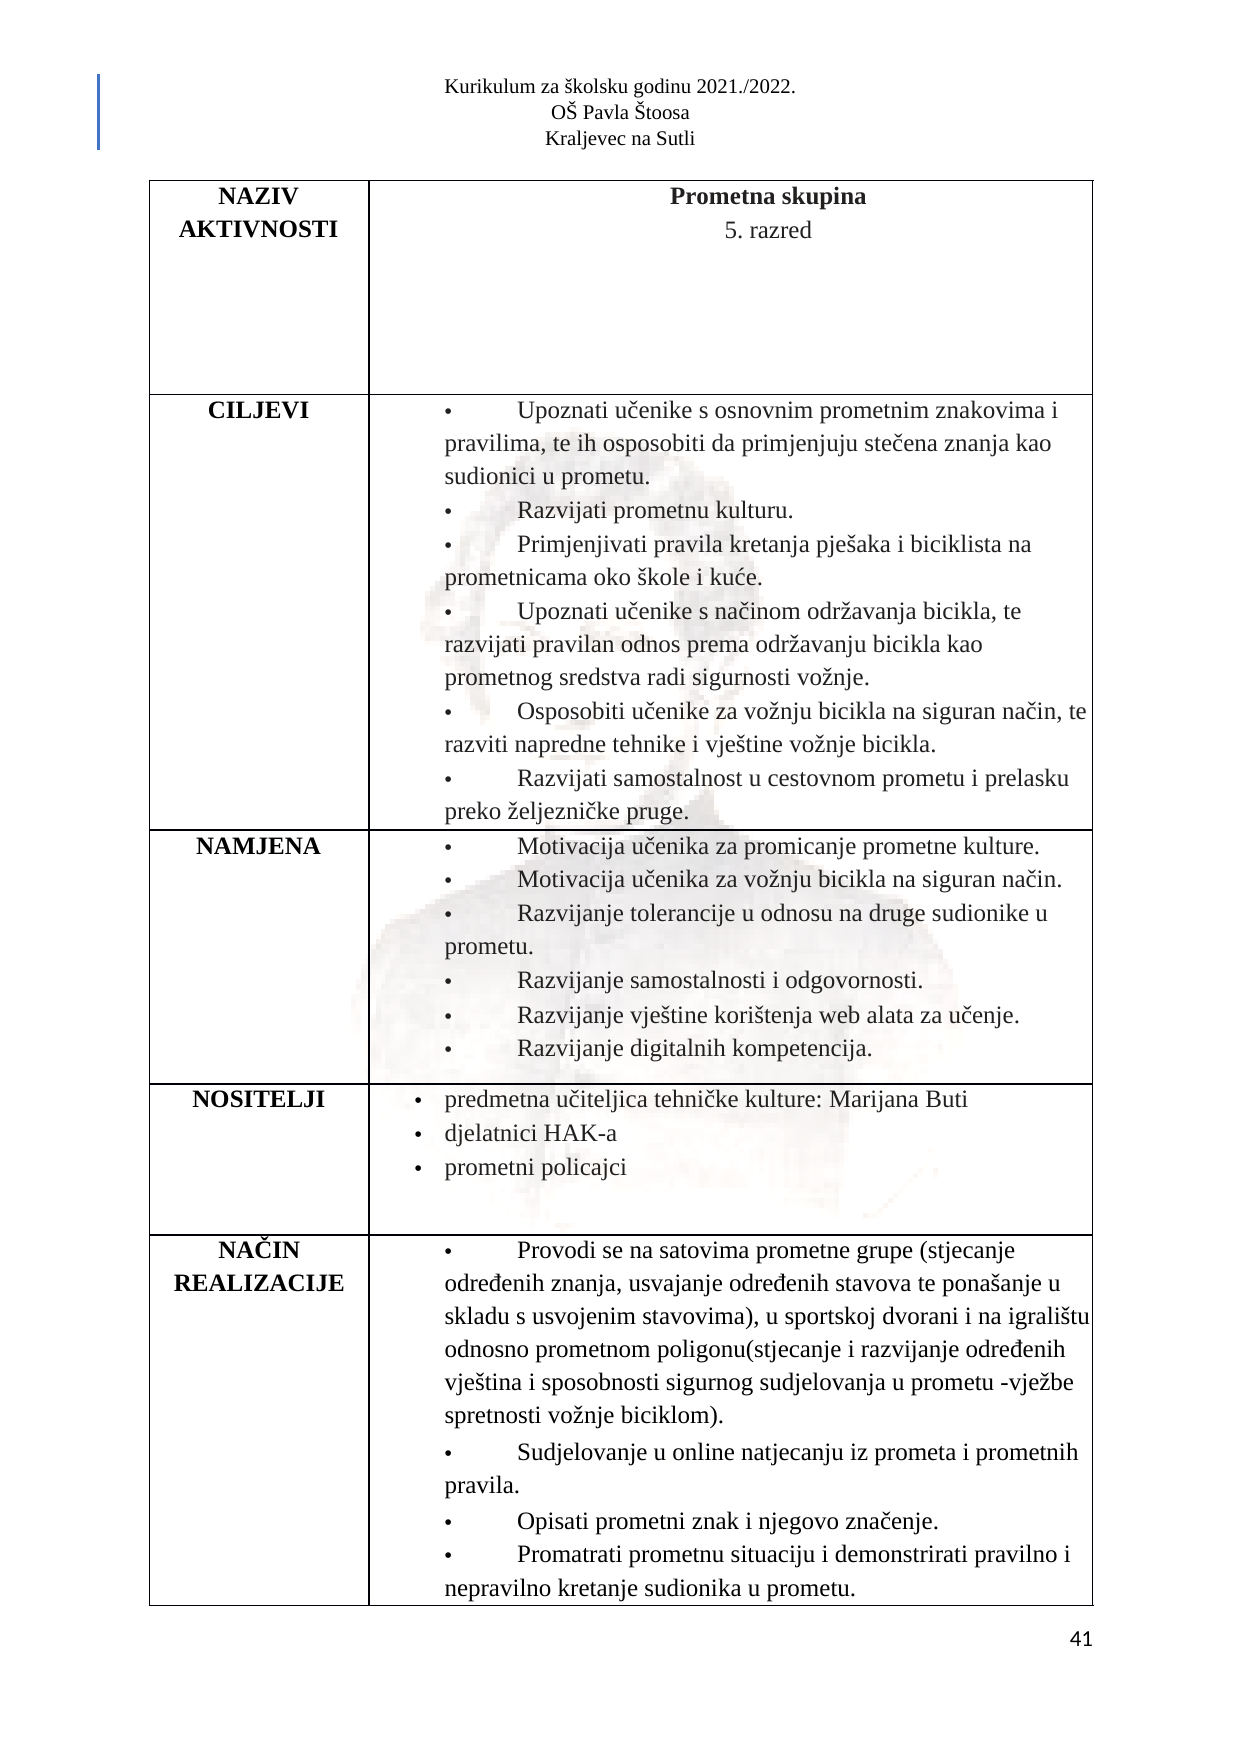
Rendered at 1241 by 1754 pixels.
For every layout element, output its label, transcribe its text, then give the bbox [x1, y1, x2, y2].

table_cell NAMJENA [150, 831, 368, 1083]
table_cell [370, 1236, 1092, 1605]
table_cell predmetna učiteljica tehničke kulture: Marijana Buti djelatnici HAK-a prometni policajci [370, 1085, 1092, 1234]
table_cell Motivacija učenika za promicanje prometne kulture. Motivacija učenika za vožnju bicikla na siguran način. Razvijanje tolerancije u odnosu na druge sudionike u prometu. Razvijanje samostalnosti i odgovornosti. Razvijanje vještine korištenja web alata za učenje. Razvijanje digitalnih kompetencija. [370, 831, 1092, 1083]
table_cell CILJEVI [150, 395, 368, 829]
table_cell NOSITELJI [150, 1085, 368, 1234]
table_cell Upoznati učenike s osnovnim prometnim znakovima i pravilima, te ih osposobiti da primjenjuju stečena znanja kao sudionici u prometu. Razvijati prometnu kulturu. Primjenjivati pravila kretanja pješaka i biciklista na prometnicama oko škole i kuće. Upoznati učenike s načinom održavanja bicikla, te razvijati pravilan odnos prema održavanju bicikla kao prometnog sredstva radi sigurnosti vožnje. Osposobiti učenike za vožnju bicikla na siguran način, te razviti napredne tehnike i vještine vožnje bicikla. Razvijati samostalnost u cestovnom prometu i prelasku preko željezničke pruge. [370, 395, 1092, 829]
table_cell NAČIN REALIZACIJE [150, 1236, 368, 1605]
table_header NAZIV AKTIVNOSTI [150, 181, 368, 394]
table_header Prometna skupina 5. razred [370, 181, 1092, 394]
